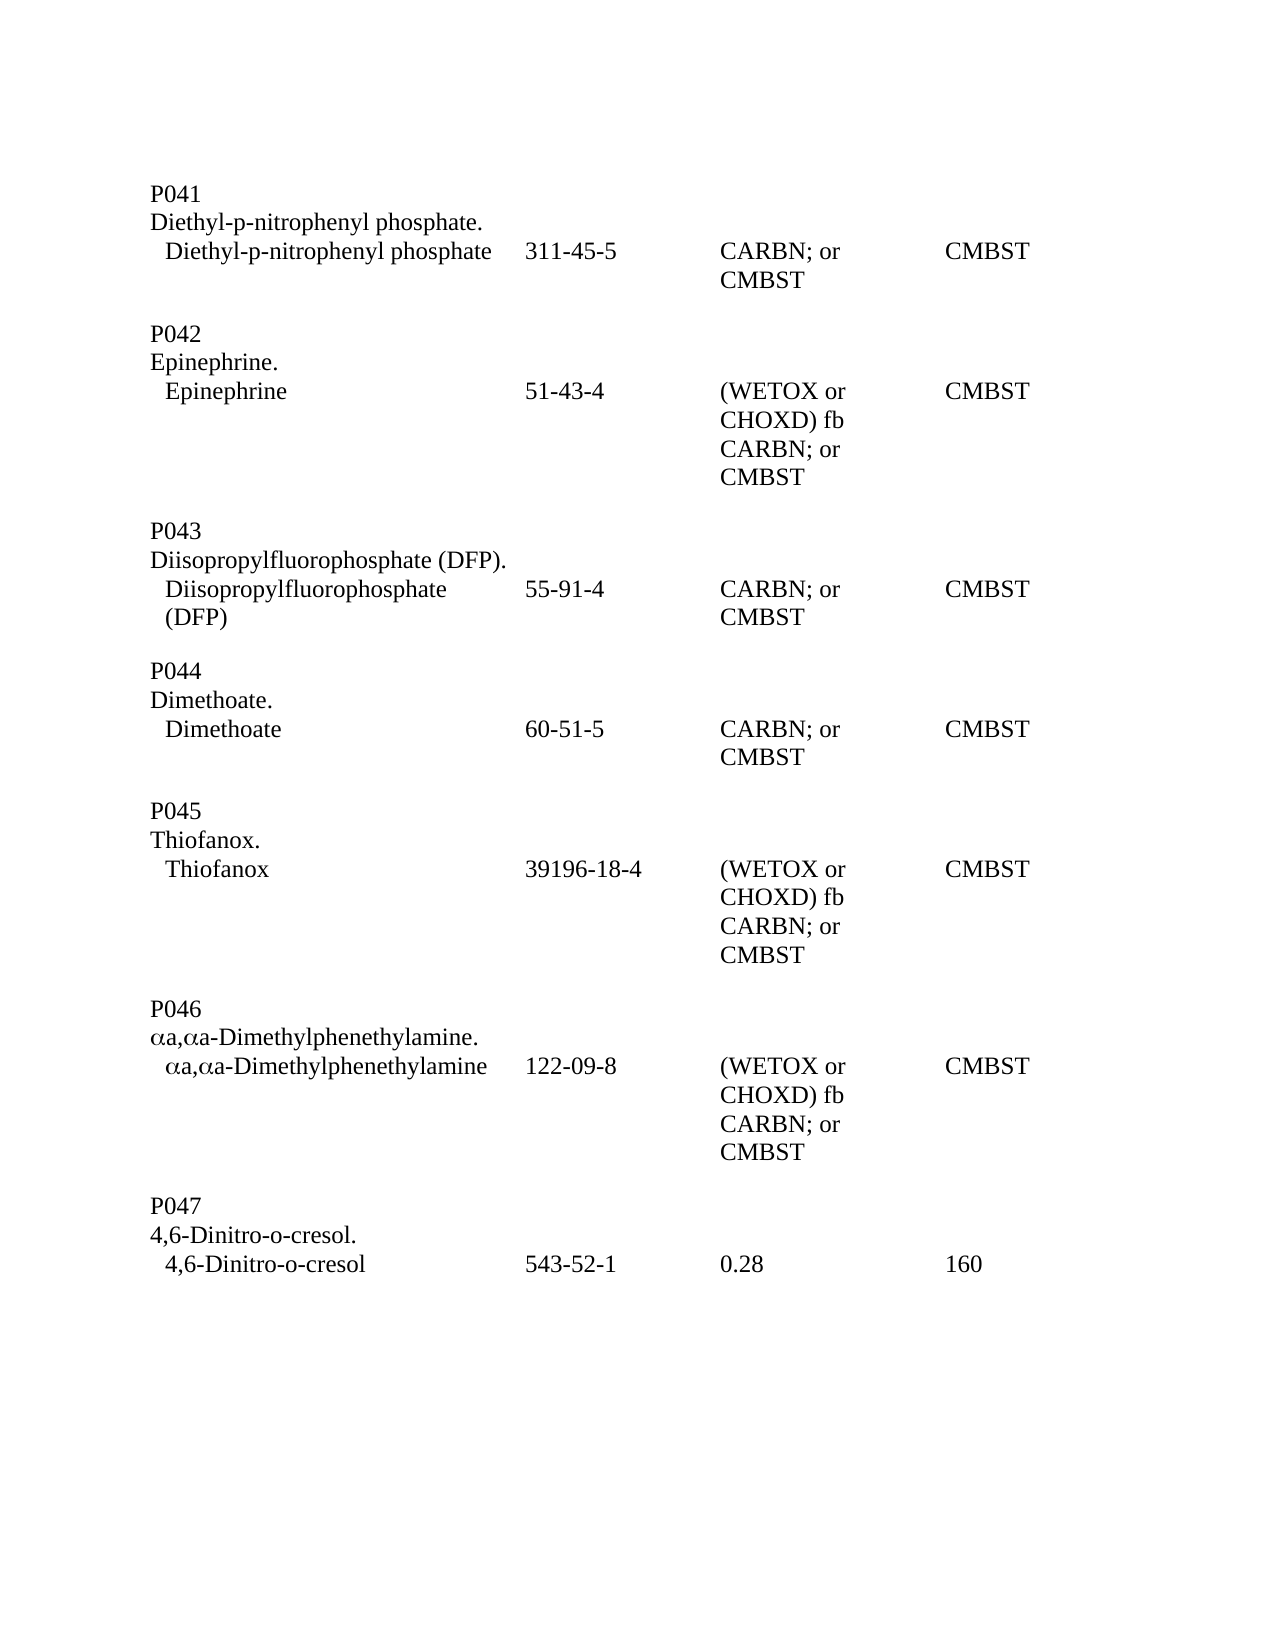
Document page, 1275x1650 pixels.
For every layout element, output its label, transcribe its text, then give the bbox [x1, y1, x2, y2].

text P041 [150, 179, 1125, 207]
text P042 [150, 319, 1125, 347]
text P047 [150, 1191, 1125, 1220]
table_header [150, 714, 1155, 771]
text P044 [150, 656, 1125, 685]
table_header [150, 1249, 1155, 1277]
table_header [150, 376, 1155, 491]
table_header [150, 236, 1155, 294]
text P045 [150, 796, 1125, 825]
text Dimethoate. [150, 685, 1125, 714]
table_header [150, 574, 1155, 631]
text P046 [150, 994, 1125, 1022]
text Diisopropylfluorophosphate (DFP). [150, 545, 1125, 574]
text 4,6-Dinitro-o-cresol. [150, 1220, 1125, 1249]
text Diethyl-p-nitrophenyl phosphate. [150, 207, 1125, 236]
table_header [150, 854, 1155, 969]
text Thiofanox. [150, 825, 1125, 854]
text a,a-Dimethylphenethylamine. [150, 1022, 1125, 1051]
text Epinephrine. [150, 347, 1125, 376]
text P043 [150, 516, 1125, 545]
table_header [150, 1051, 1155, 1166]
